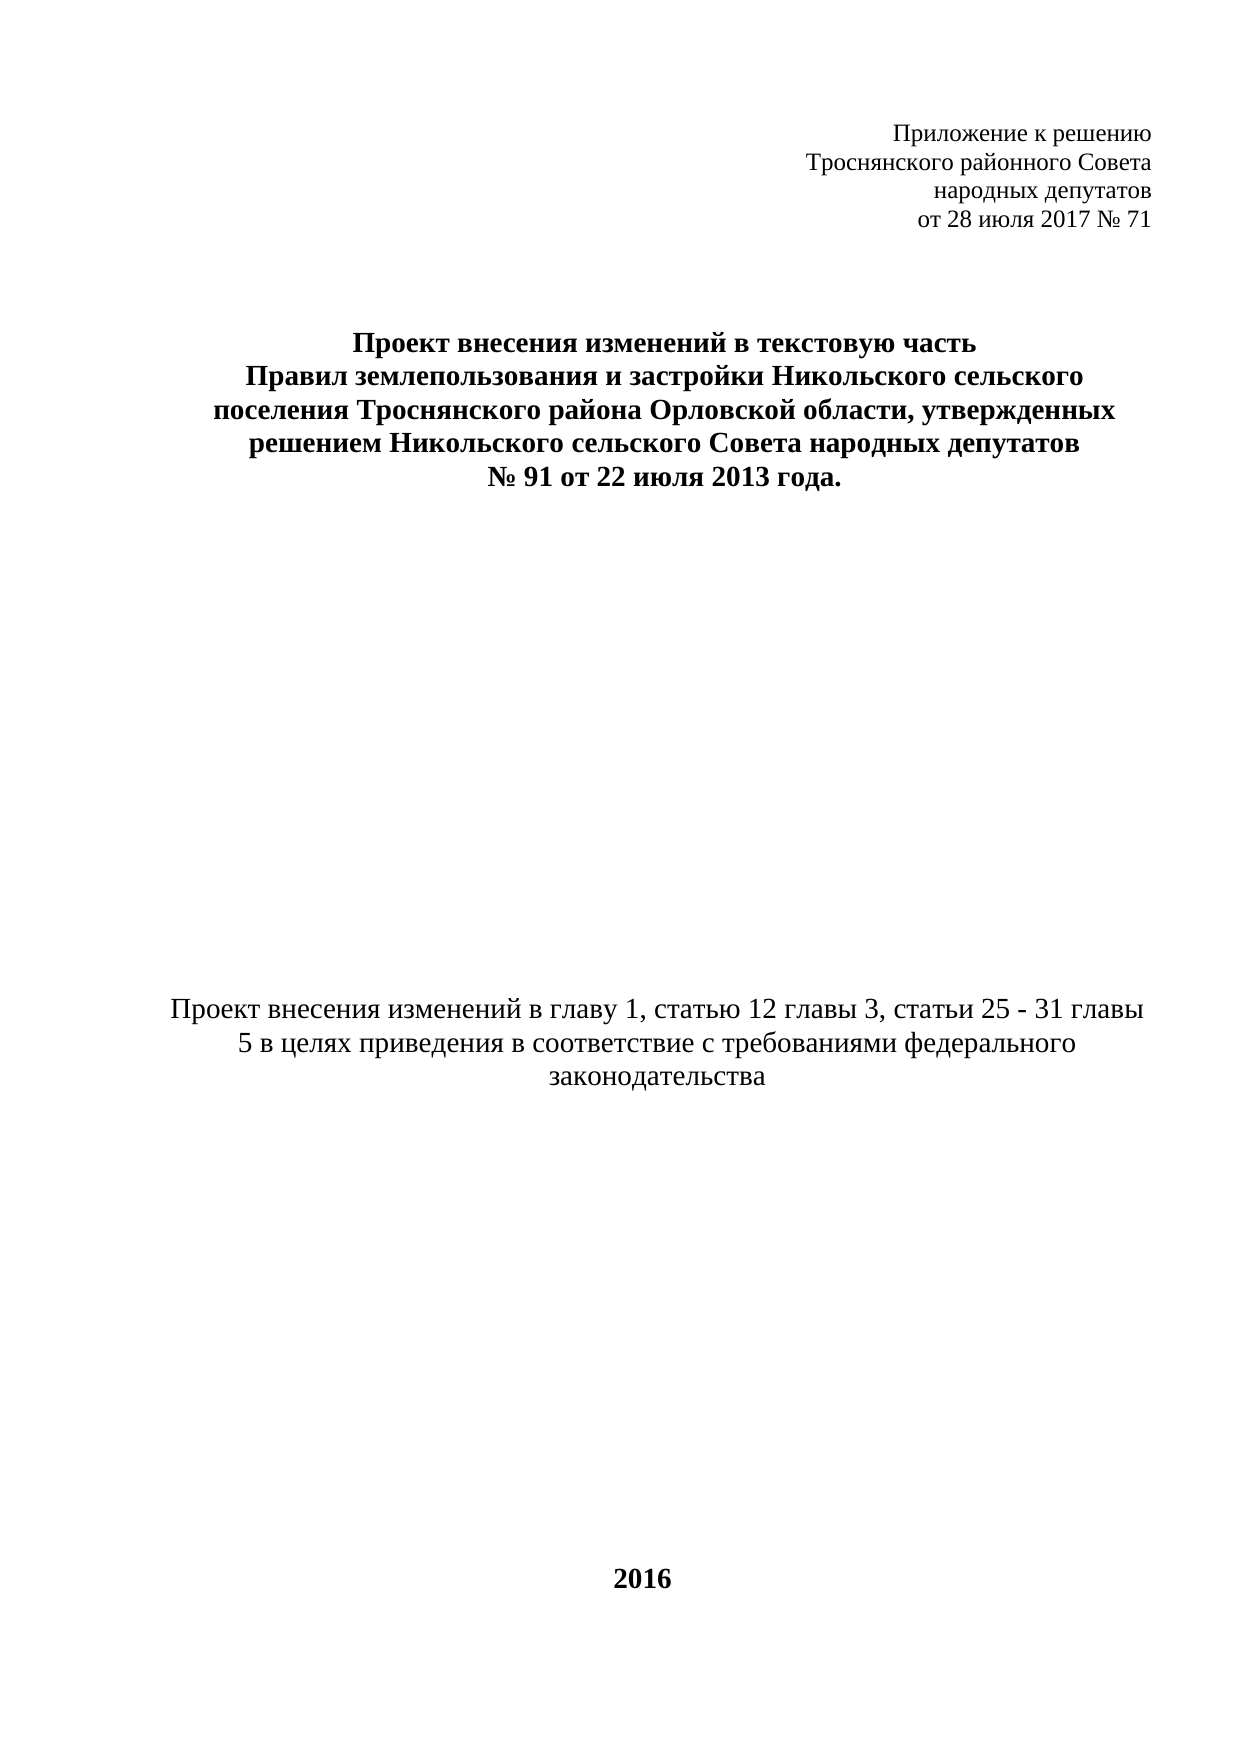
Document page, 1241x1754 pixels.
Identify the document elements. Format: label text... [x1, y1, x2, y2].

text народных депутатов [177, 176, 1152, 204]
subtitle Проект внесения изменений в текстовую часть Правил землепользования и застройки Никольского сельского поселения Троснянского района Орловской области, утвержденных решением Никольского сельского Совета народных депутатов № 91 от 22 июля 2013 года. [177, 325, 1152, 493]
text Проект внесения изменений в главу 1, статью 12 главы 3, статьи 25 - 31 главы 5 в целях приведения в соответствие с требованиями федерального законодательства [162, 991, 1152, 1092]
text Троснянского районного Совета [177, 147, 1152, 176]
text от 28 июля 2017 № 71 [177, 204, 1152, 233]
text Приложение к решению [177, 118, 1152, 147]
subtitle 2016 [133, 1562, 1152, 1595]
